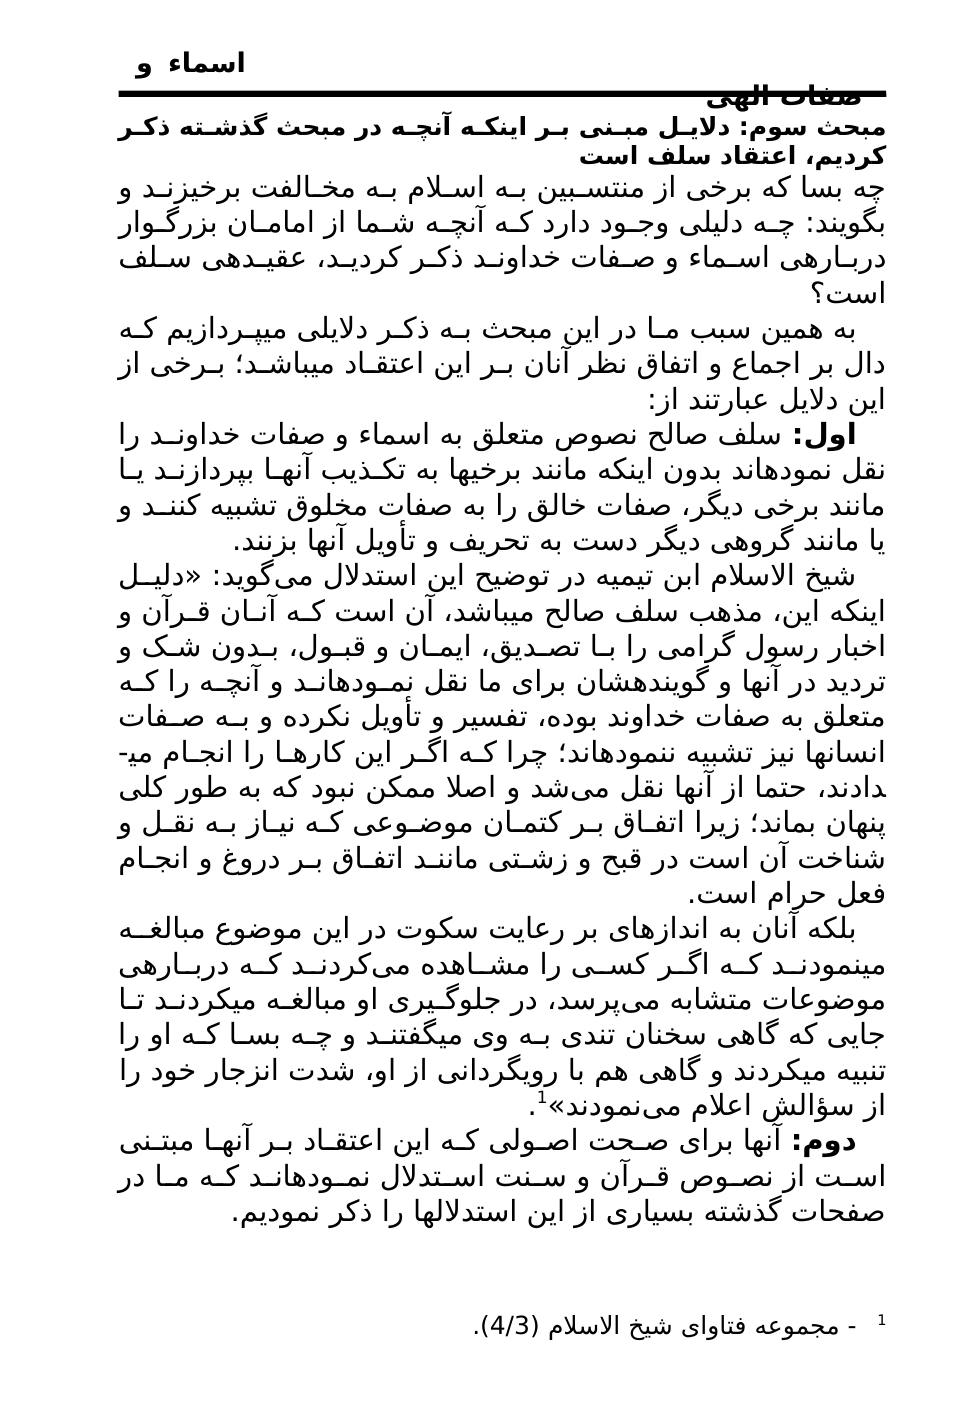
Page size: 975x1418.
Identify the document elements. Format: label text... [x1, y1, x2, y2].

text اول: سلف صالح نصوص متعلق به اسماء و صفات خداوند را نقل نمودهاند بدون اینکه مانند برخیها به تكذیب آنها بپردازند یا مانند برخی دیگر، صفات خالق را به صفات مخلوق تشبیه کنند و یا مانند گروهی دیگر دست به تحریف و تأویل آنها بزنند. [118, 417, 886, 557]
text مبحث سوم: دلايل مبنی بر اینکه آنچه در مبحث گذشته ذکر کردیم، اعتقاد سلف است [118, 113, 886, 170]
text شیخ الاسلام ابن تیمیه در توضیح این استدلال می‌گوید: «دلیل اینكه این، مذهب سلف صالح میباشد، آن است كه آنان قرآن و اخبار رسول گرامی ‌را با تصدیق، ایمان و قبول، بدون شک و تردید در آنها و گویندهشان برای ما نقل نمودهاند و آنچه را كه متعلق به صفات خداوند بوده، تفسیر و تأویل نكرده و به صفات انسانها نیز تشبیه ننمودهاند؛ چرا که اگر این كارها را انجام میدادند، حتما از آنها نقل می‌شد و‌ اصلا ممکن نبود كه به طور كلی پنهان بماند؛ زیرا اتفاق بر کتمان موضوعی كه نیاز به نقل و شناخت آن است در قبح و زشتی مانند اتفاق بر دروغ و انجام فعل حرام است. [118, 558, 886, 910]
text دوم: آنها برای صحت اصولی که این اعتقاد بر آنها مبتنی است از نصوص قرآن و سنت استدلال نمودهاند که ما در صفحات گذشته بسیاری از این استدلالها را ذكر نمودیم. [118, 1123, 886, 1228]
text چه بسا که برخی از منتسبین به اسلام به مخالفت برخیزند و بگویند: چه دلیلی وجود دارد كه آنچه شما از امامان بزرگوار دربارهی اسماء و صفات خداوند ذكر کردید، عقیدهی سلف است؟ [118, 170, 886, 310]
text بلکه آنان به اندازهای بر رعایت سكوت در این موضوع مبالغه مینمودند که اگر كسی را مشاهده می‌كردند كه دربارهی موضوعات متشابه می‌پرسد، در جلوگیری او مبالغه میکردند تا جایی که گاهی سخنان تندی به وی میگفتند و چه بسا که او را تنبیه میکردند و گاهی هم با رویگردانی از او، شدت انزجار خود را از سؤالش اعلام می‌نمودند». [118, 912, 886, 1122]
text به همین سبب ما در این مبحث به ذکر دلایلی میپردازیم که دال بر اجماع و اتفاق نظر آنان بر این اعتقاد میباشد؛ برخی از این دلایل عبارتند از: [118, 311, 886, 416]
